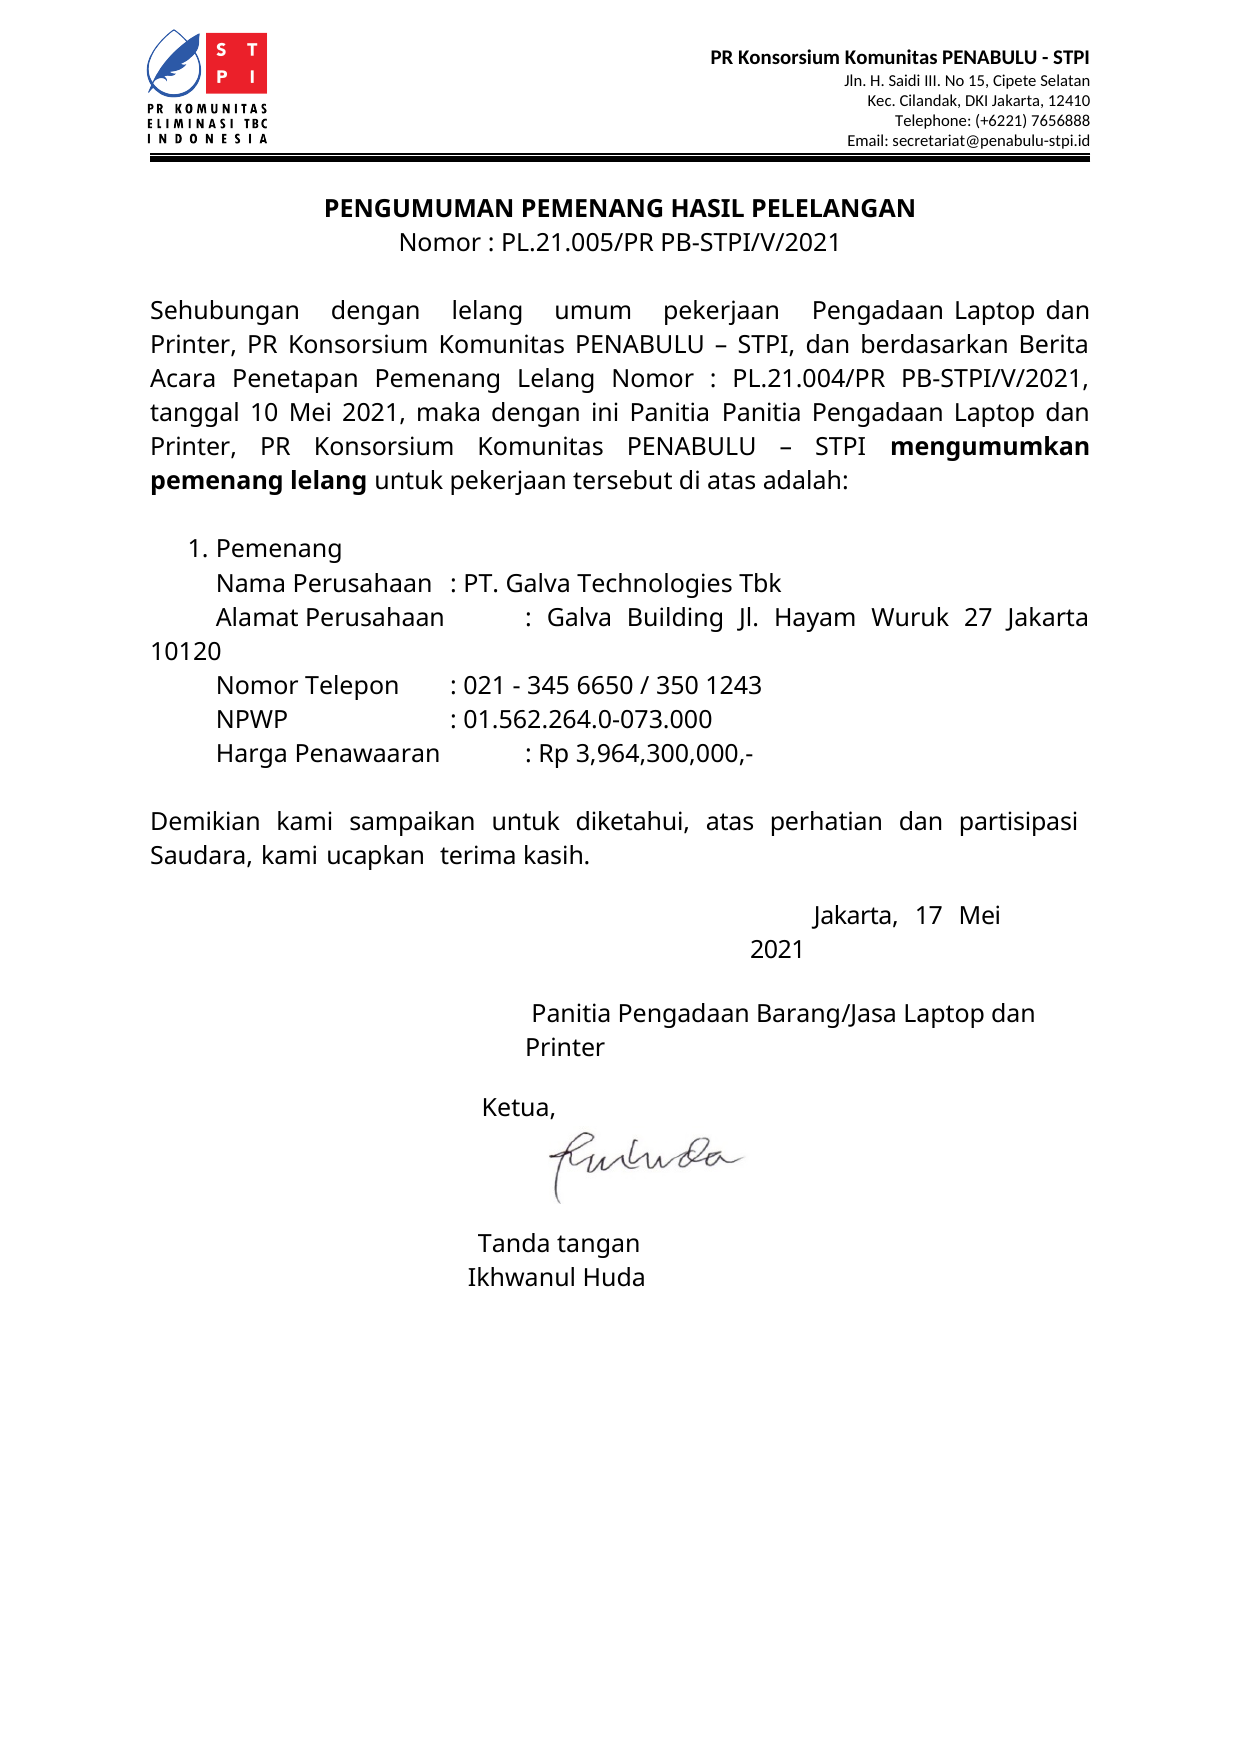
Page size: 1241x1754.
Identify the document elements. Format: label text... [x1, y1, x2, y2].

picture [537, 1126, 752, 1204]
list NPWP : 01.562.264.0-073.000 [150, 701, 1090, 736]
text Demikian kami sampaikan untuk diketahui, atas perhatian dan partisipasi Saudara, kami ucapkan terima kasih. [150, 804, 1079, 872]
picture [116, 17, 318, 164]
list Nomor Telepon : 021 - 345 6650 / 350 1243 [150, 667, 1090, 701]
list Pemenang [187, 531, 1090, 565]
text PENGUMUMAN PEMENANG HASIL PELELANGAN [150, 191, 1090, 224]
text Tanda tangan [150, 1226, 1090, 1260]
text Ketua, [150, 1090, 1090, 1124]
list Nama Perusahaan : PT. Galva Technologies Tbk [150, 565, 1090, 599]
text Panitia Pengadaan Barang/Jasa Laptop dan Printer [525, 995, 1090, 1063]
text Sehubungan dengan lelang umum pekerjaan Pengadaan Laptop dan Printer, PR Konsorsium Komunitas PENABULU – STPI, dan berdasarkan Berita Acara Penetapan Pemenang Lelang Nomor : PL.21.004/PR PB-STPI/V/2021, tanggal 10 Mei 2021, maka dengan ini Panitia Panitia Pengadaan Laptop dan Printer, PR Konsorsium Komunitas PENABULU – STPI mengumumkan pemenang lelang untuk pekerjaan tersebut di atas adalah: [150, 293, 1090, 497]
list Harga Penawaaran : Rp 3,964,300,000,- [150, 736, 1090, 769]
text Ikhwanul Huda [150, 1260, 1090, 1294]
text Jakarta, 17 Mei 2021 [750, 898, 1001, 966]
list Alamat Perusahaan : Galva Building Jl. Hayam Wuruk 27 Jakarta 10120 [150, 599, 1090, 667]
text Nomor : PL.21.005/PR PB-STPI/V/2021 [150, 224, 1090, 259]
